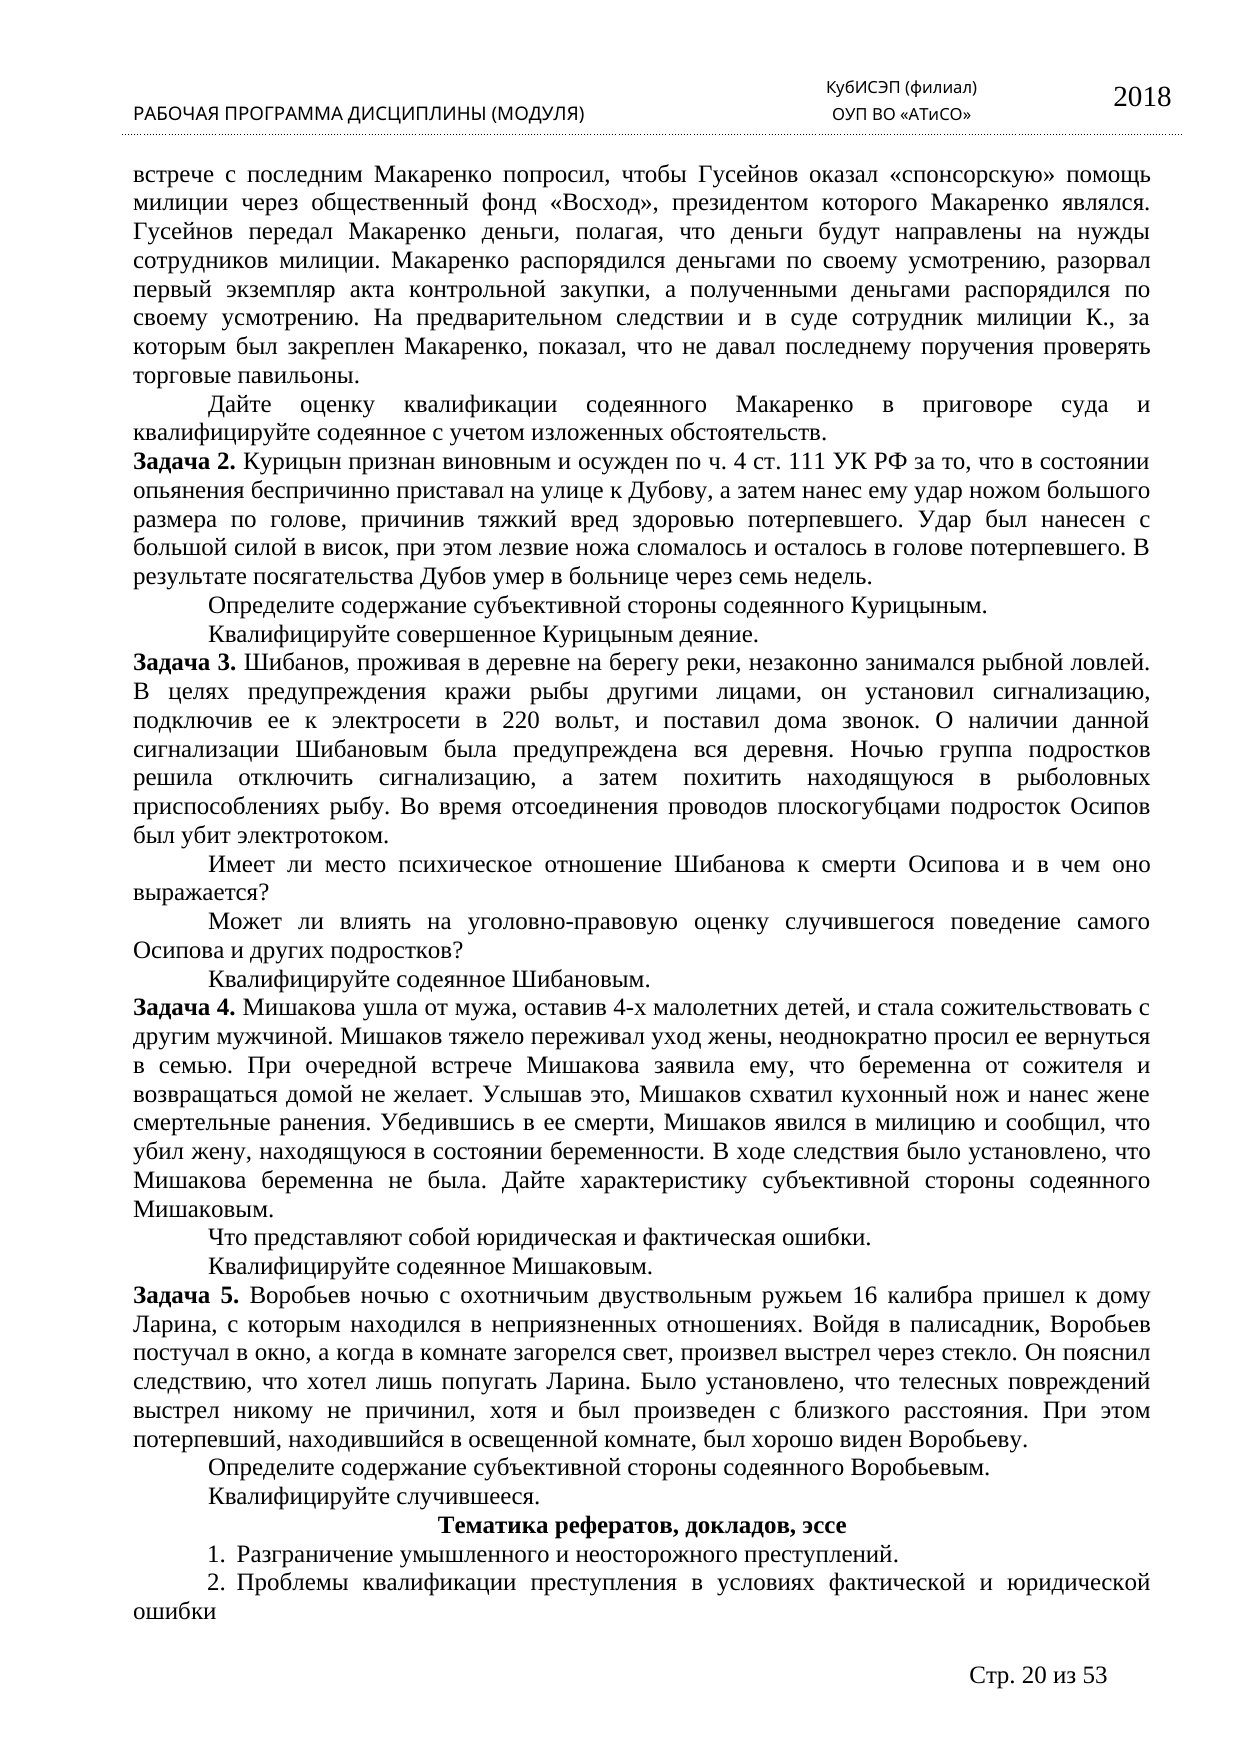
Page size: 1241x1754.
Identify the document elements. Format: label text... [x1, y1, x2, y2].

text Дайте оценку квалификации содеянного Макаренко в приговоре суда и квалифицируйте содеянное с учетом изложенных обстоятельств. [133, 389, 1152, 446]
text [133, 159, 1152, 389]
text Может ли влиять на уголовно-правовую оценку случившегося поведение самого Осипова и других подростков? [133, 906, 1152, 964]
text Тематика рефератов, докладов, эссе [133, 1510, 1152, 1539]
text Задача 5. Воробьев ночью с охотничьим двуствольным ружьем 16 калибра пришел к дому Ларина, с которым находился в неприязненных отношениях. Войдя в палисадник, Воробьев постучал в окно, а когда в комнате загорелся свет, произвел выстрел через стекло. Он пояснил следствию, что хотел лишь попугать Ларина. Было установлено, что телесных повреждений выстрел никому не причинил, хотя и был произведен с близкого расстояния. При этом потерпевший, находившийся в освещенной комнате, был хорошо виден Воробьеву. [133, 1280, 1152, 1452]
text Имеет ли место психическое отношение Шибанова к смерти Осипова и в чем оно выражается? [133, 849, 1152, 906]
text Что представляют собой юридическая и фактическая ошибки. [133, 1222, 1152, 1251]
text Определите содержание субъективной стороны содеянного Курицыным. [133, 590, 1152, 619]
text Задача 3. Шибанов, проживая в деревне на берегу реки, незаконно занимался рыбной ловлей. В целях предупреждения кражи рыбы другими лицами, он установил сигнализацию, подключив ее к электросети в 220 вольт, и поставил дома звонок. О наличии данной сигнализации Шибановым была предупреждена вся деревня. Ночью группа подростков решила отключить сигнализацию, а затем похитить находящуюся в рыболовных приспособлениях рыбу. Во время отсоединения проводов плоскогубцами подросток Осипов был убит электротоком. [133, 647, 1152, 849]
list Проблемы квалификации преступления в условиях фактической и юридической ошибки [133, 1567, 1152, 1625]
text Задача 4. Мишакова ушла от мужа, оставив 4-х малолетних детей, и стала сожительствовать с другим мужчиной. Мишаков тяжело переживал уход жены, неоднократно просил ее вернуться в семью. При очередной встрече Мишакова заявила ему, что беременна от сожителя и возвращаться домой не желает. Услышав это, Мишаков схватил кухонный нож и нанес жене смертельные ранения. Убедившись в ее смерти, Мишаков явился в милицию и сообщил, что убил жену, находящуюся в состоянии беременности. В ходе следствия было установлено, что Мишакова беременна не была. Дайте характеристику субъективной стороны содеянного Мишаковым. [133, 992, 1152, 1222]
text Квалифицируйте совершенное Курицыным деяние. [133, 619, 1152, 647]
text Квалифицируйте содеянное Мишаковым. [133, 1251, 1152, 1280]
text Задача 2. Курицын признан виновным и осужден по ч. 4 ст. 111 УК РФ за то, что в состоянии опьянения беспричинно приставал на улице к Дубову, а затем нанес ему удар ножом большого размера по голове, причинив тяжкий вред здоровью потерпевшего. Удар был нанесен с большой силой в висок, при этом лезвие ножа сломалось и осталось в голове потерпевшего. В результате посягательства Дубов умер в больнице через семь недель. [133, 446, 1152, 590]
text Квалифицируйте содеянное Шибановым. [133, 964, 1152, 992]
text Определите содержание субъективной стороны содеянного Воробьевым. [133, 1452, 1152, 1481]
text Квалифицируйте случившееся. [133, 1481, 1152, 1510]
list Разграничение умышленного и неосторожного преступлений. [133, 1539, 1152, 1567]
